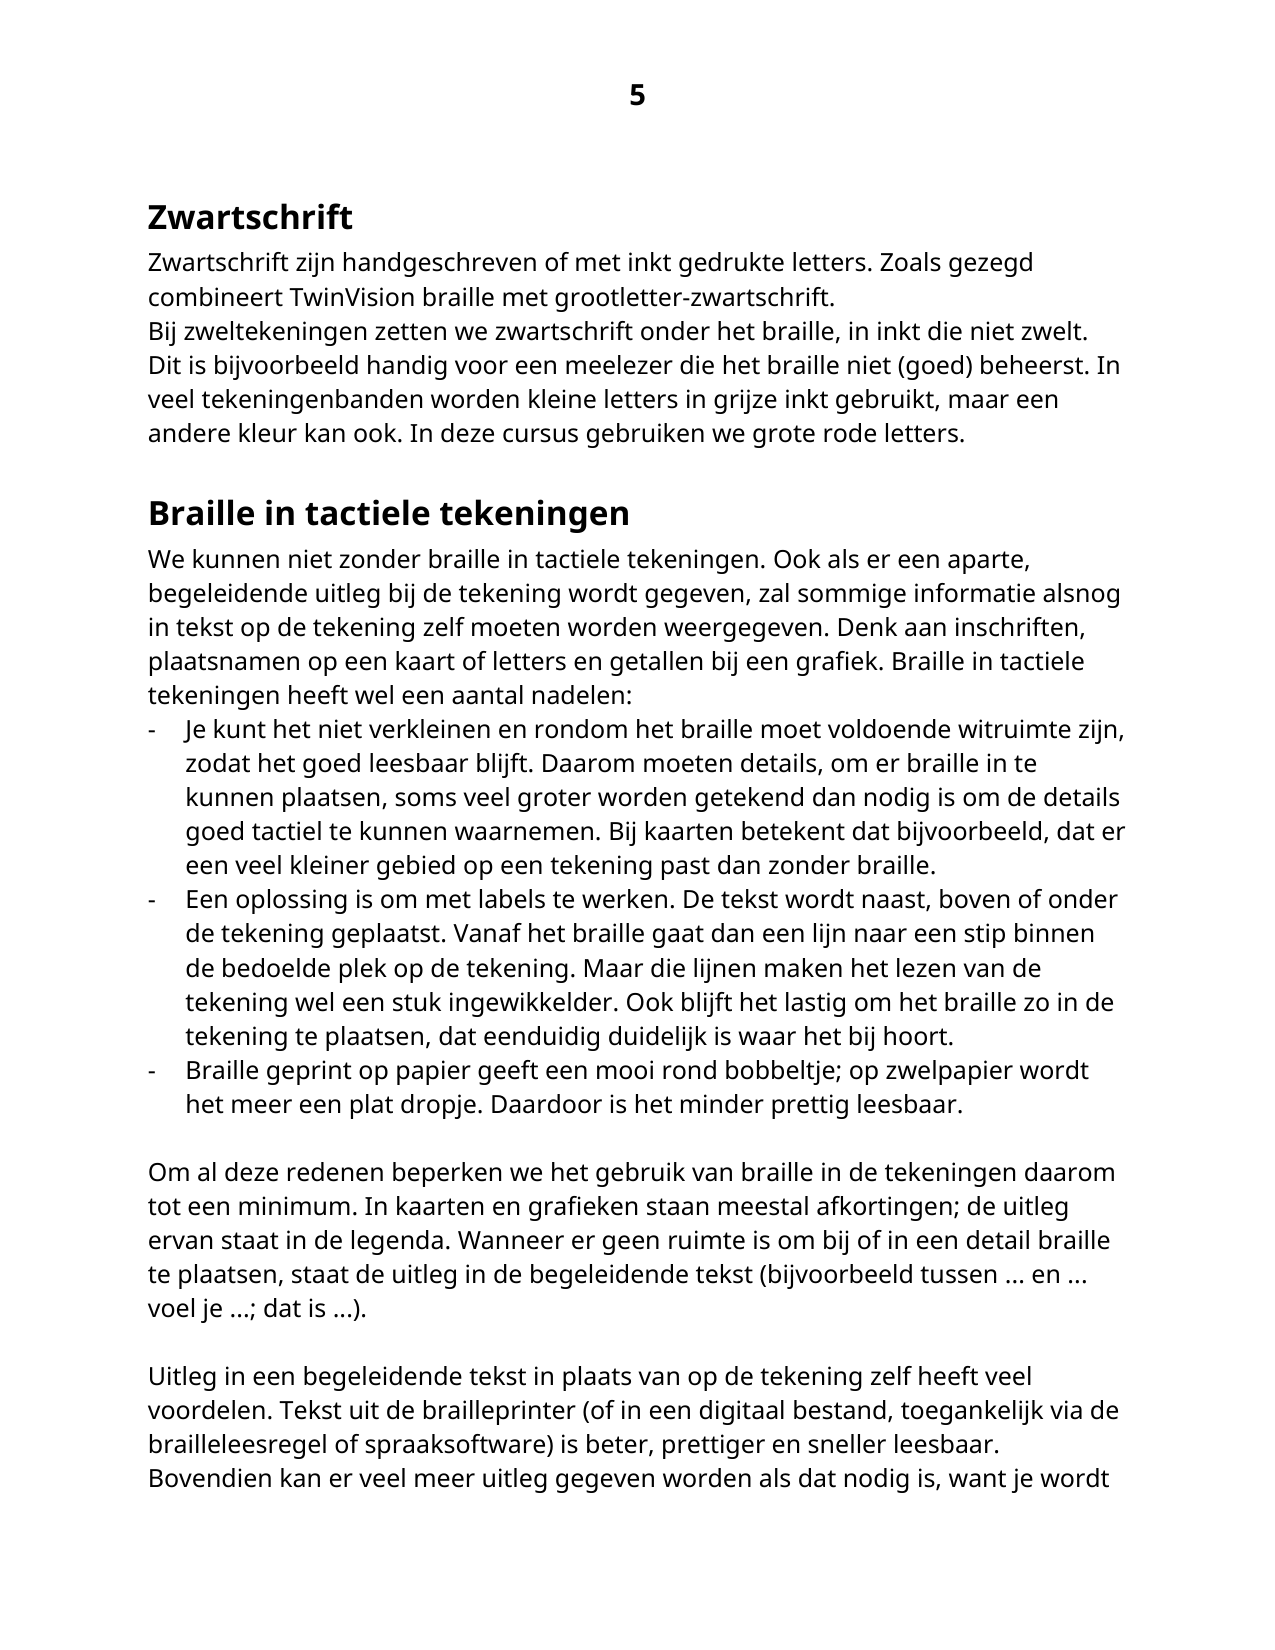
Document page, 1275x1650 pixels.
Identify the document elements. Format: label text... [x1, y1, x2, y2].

list Een oplossing is om met labels te werken. De tekst wordt naast, boven of onder de tekening geplaatst. Vanaf het braille gaat dan een lijn naar een stip binnen de bedoelde plek op de tekening. Maar die lijnen maken het lezen van de tekening wel een stuk ingewikkelder. Ook blijft het lastig om het braille zo in de tekening te plaatsen, dat eenduidig duidelijk is waar het bij hoort. [148, 882, 1127, 1052]
subtitle Zwartschrift [148, 193, 1127, 239]
text Zwartschrift zijn handgeschreven of met inkt gedrukte letters. Zoals gezegd combineert TwinVision braille met grootletter-zwartschrift. [148, 245, 1127, 313]
text Bij zweltekeningen zetten we zwartschrift onder het braille, in inkt die niet zwelt. Dit is bijvoorbeeld handig voor een meelezer die het braille niet (goed) beheerst. In veel tekeningenbanden worden kleine letters in grijze inkt gebruikt, maar een andere kleur kan ook. In deze cursus gebruiken we grote rode letters. [148, 313, 1127, 449]
list Braille geprint op papier geeft een mooi rond bobbeltje; op zwelpapier wordt het meer een plat dropje. Daardoor is het minder prettig leesbaar. [148, 1052, 1127, 1121]
text Om al deze redenen beperken we het gebruik van braille in de tekeningen daarom tot een minimum. In kaarten en grafieken staan meestal afkortingen; de uitleg ervan staat in de legenda. Wanneer er geen ruimte is om bij of in een detail braille te plaatsen, staat de uitleg in de begeleidende tekst (bijvoorbeeld tussen ... en ... voel je ...; dat is ...). [148, 1154, 1127, 1325]
list Je kunt het niet verkleinen en rondom het braille moet voldoende witruimte zijn, zodat het goed leesbaar blijft. Daarom moeten details, om er braille in te kunnen plaatsen, soms veel groter worden getekend dan nodig is om de details goed tactiel te kunnen waarnemen. Bij kaarten betekent dat bijvoorbeeld, dat er een veel kleiner gebied op een tekening past dan zonder braille. [148, 712, 1127, 882]
text We kunnen niet zonder braille in tactiele tekeningen. Ook als er een aparte, begeleidende uitleg bij de tekening wordt gegeven, zal sommige informatie alsnog in tekst op de tekening zelf moeten worden weergegeven. Denk aan inschriften, plaatsnamen op een kaart of letters en getallen bij een grafiek. Braille in tactiele tekeningen heeft wel een aantal nadelen: [148, 541, 1127, 712]
subtitle Braille in tactiele tekeningen [148, 490, 1127, 535]
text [148, 1359, 1127, 1495]
